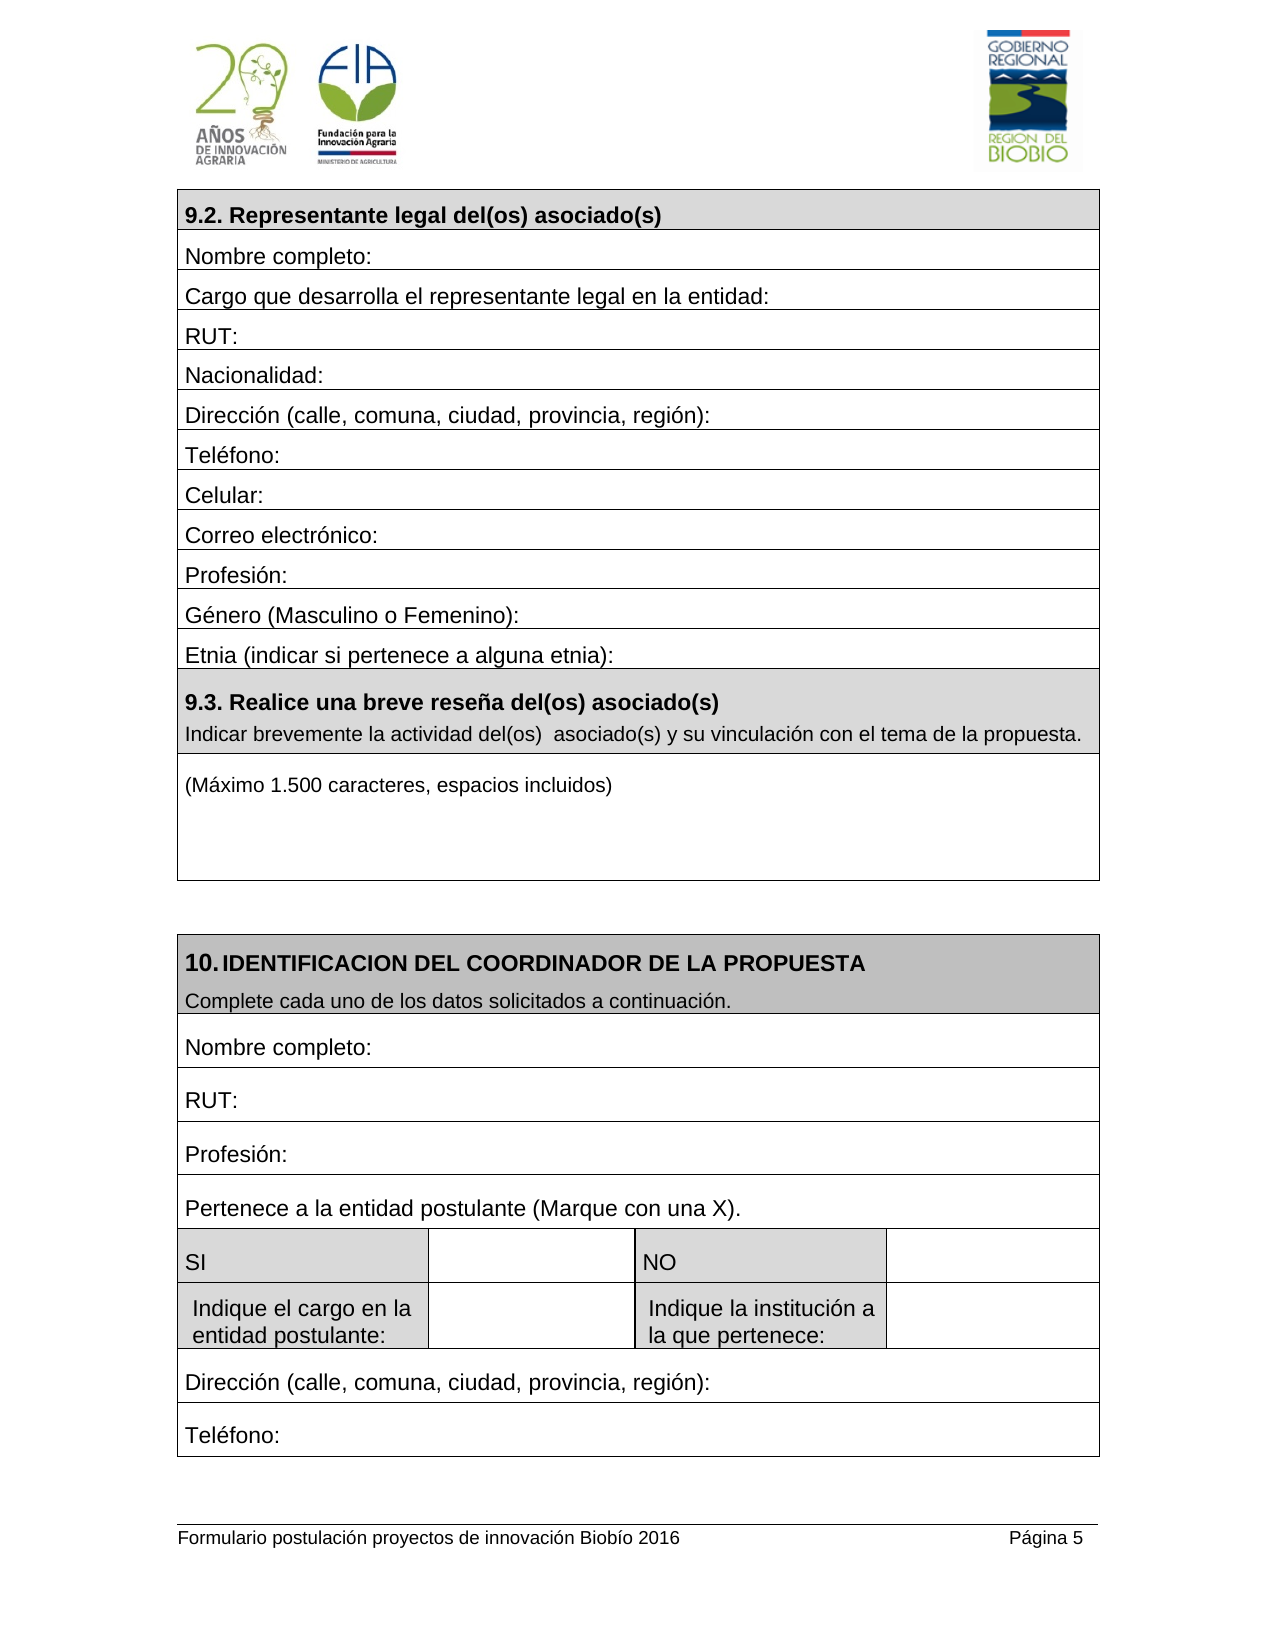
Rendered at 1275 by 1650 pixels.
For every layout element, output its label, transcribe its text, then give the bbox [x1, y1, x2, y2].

table_cell Realice una breve reseña del(os) asociado(s) Indicar brevemente la actividad del(os) asociado(s) y su vinculación con el tema de la propuesta. [178, 669, 1099, 753]
picture [973, 30, 1083, 172]
table_cell SI [178, 1229, 428, 1282]
table_cell Dirección (calle, comuna, ciudad, provincia, región): [178, 1349, 1099, 1402]
table_cell Etnia (indicar si pertenece a alguna etnia): [178, 629, 1099, 668]
table_cell Profesión: [178, 1122, 1099, 1174]
table_cell Dirección (calle, comuna, ciudad, provincia, región): [178, 390, 1099, 429]
table_cell [887, 1229, 1099, 1282]
table_cell [429, 1229, 634, 1282]
table_cell Correo electrónico: [178, 510, 1099, 548]
table_cell Pertenece a la entidad postulante (Marque con una X). [178, 1175, 1099, 1228]
table_cell NO [636, 1229, 886, 1282]
table_cell Nombre completo: [178, 1014, 1099, 1067]
table_header IDENTIFICACION DEL COORDINADOR DE LA PROPUESTA Complete cada uno de los datos solicitados a continuación. [178, 935, 1099, 1013]
table_cell Celular: [178, 470, 1099, 508]
table_cell RUT: [178, 310, 1099, 349]
table_cell RUT: [178, 1068, 1099, 1121]
picture [176, 35, 416, 172]
table_cell [887, 1283, 1099, 1348]
table_cell Indique la institución a la que pertenece: [636, 1283, 886, 1348]
table_cell Profesión: [178, 550, 1099, 588]
table_cell Nacionalidad: [178, 350, 1099, 389]
table_cell Teléfono: [178, 1403, 1099, 1456]
table_cell Indique el cargo en la entidad postulante: [178, 1283, 428, 1348]
table_cell Representante legal del(os) asociado(s) [178, 190, 1099, 229]
table_cell Nombre completo: [178, 230, 1099, 269]
table_cell Cargo que desarrolla el representante legal en la entidad: [178, 270, 1099, 309]
table_cell Teléfono: [178, 430, 1099, 469]
table_cell Género (Masculino o Femenino): [178, 589, 1099, 628]
table_cell (Máximo 1.500 caracteres, espacios incluidos) [178, 754, 1099, 880]
table_cell [429, 1283, 634, 1348]
